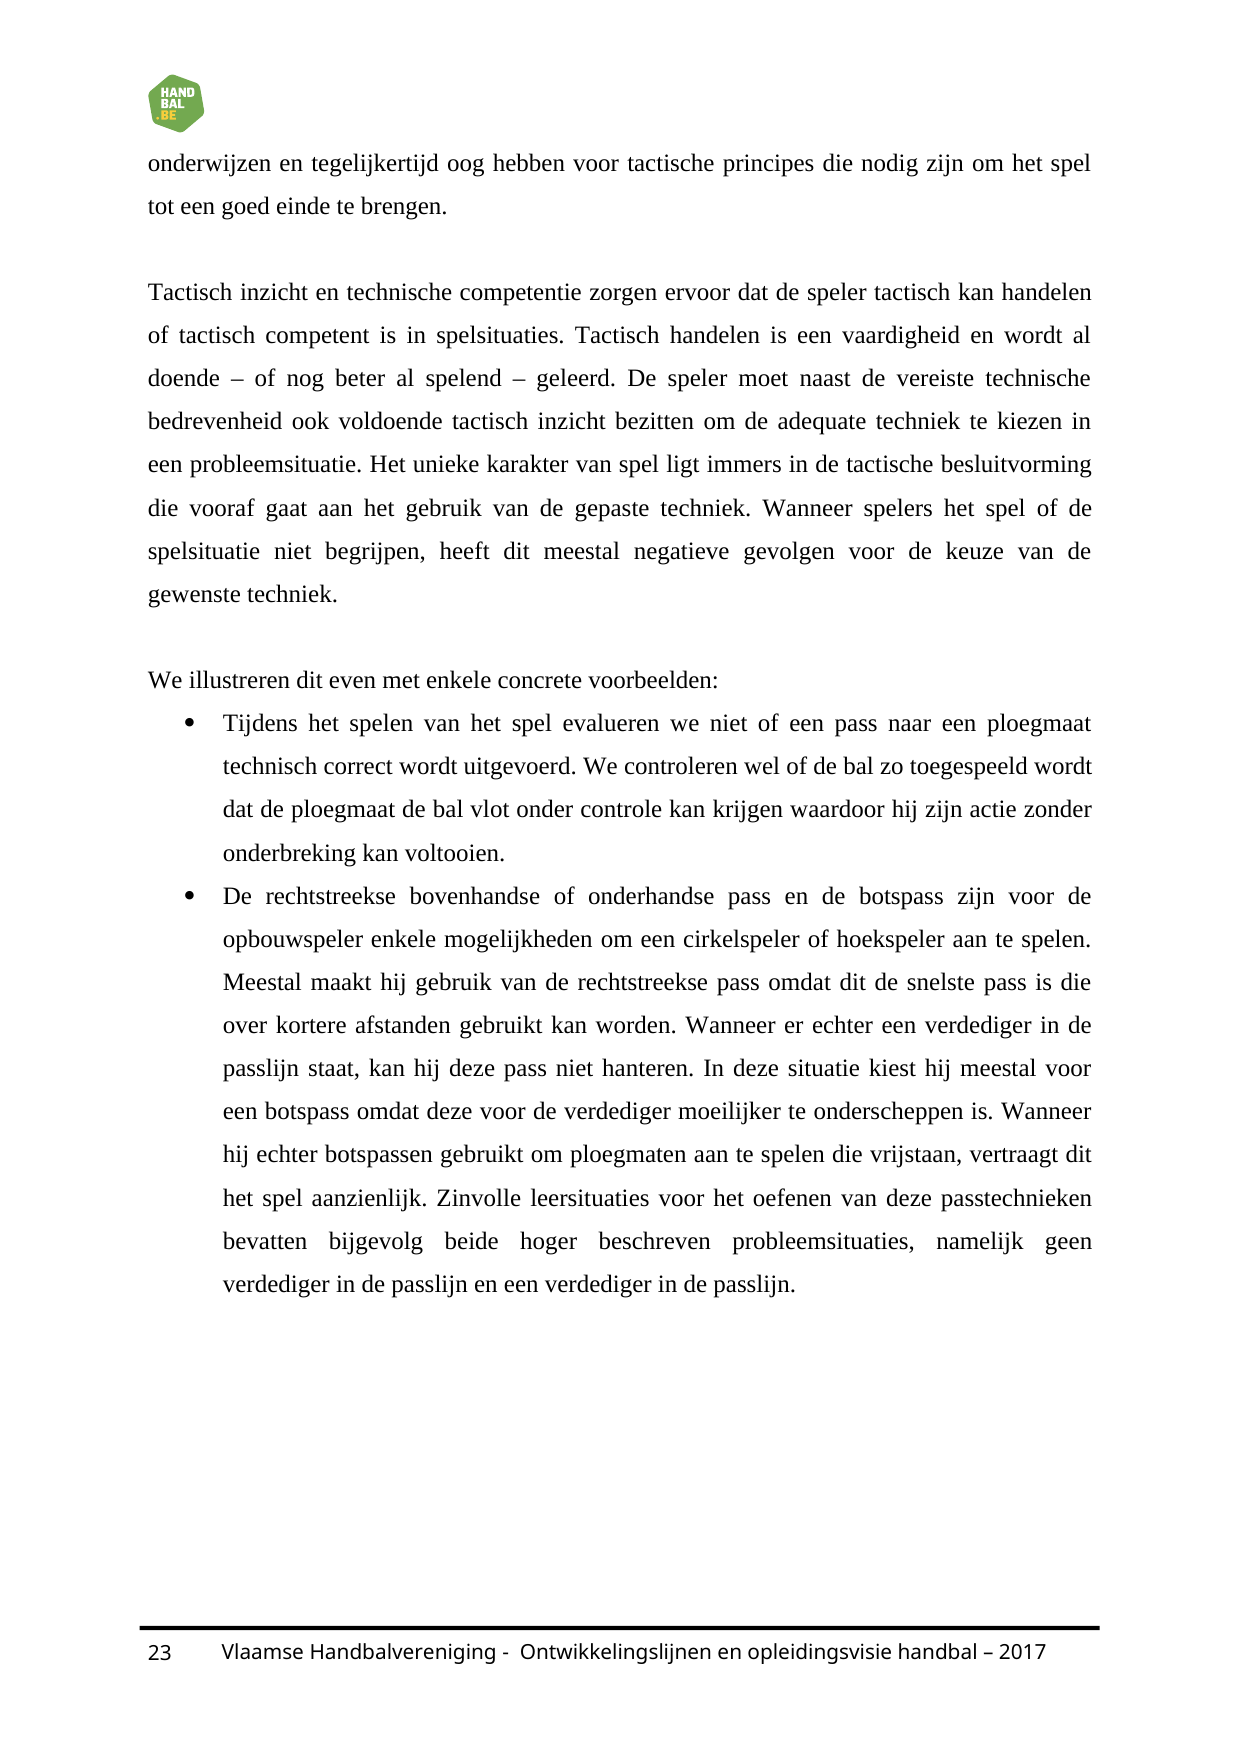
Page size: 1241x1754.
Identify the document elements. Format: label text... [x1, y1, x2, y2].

text We illustreren dit even met enkele concrete voorbeelden: [148, 665, 1093, 694]
list De rechtstreekse bovenhandse of onderhandse pass en de botspass zijn voor de opbouwspeler enkele mogelijkheden om een cirkelspeler of hoekspeler aan te spelen. Meestal maakt hij gebruik van de rechtstreekse pass omdat dit de snelste pass is die over kortere afstanden gebruikt kan worden. Wanneer er echter een verdediger in de passlijn staat, kan hij deze pass niet hanteren. In deze situatie kiest hij meestal voor een botspass omdat deze voor de verdediger moeilijker te onderscheppen is. Wanneer hij echter botspassen gebruikt om ploegmaten aan te spelen die vrijstaan, vertraagt dit het spel aanzienlijk. Zinvolle leersituaties voor het oefenen van deze passtechnieken bevatten bijgevolg beide hoger beschreven probleemsituaties, namelijk geen verdediger in de passlijn en een verdediger in de passlijn. [185, 881, 1093, 1298]
text Tactisch inzicht en technische competentie zorgen ervoor dat de speler tactisch kan handelen of tactisch competent is in spelsituaties. Tactisch handelen is een vaardigheid en wordt al doende – of nog beter al spelend – geleerd. De speler moet naast de vereiste technische bedrevenheid ook voldoende tactisch inzicht bezitten om de adequate techniek te kiezen in een probleemsituatie. Het unieke karakter van spel ligt immers in de tactische besluitvorming die vooraf gaat aan het gebruik van de gepaste techniek. Wanneer spelers het spel of de spelsituatie niet begrijpen, heeft dit meestal negatieve gevolgen voor de keuze van de gewenste techniek. [148, 277, 1093, 608]
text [148, 148, 1093, 219]
list Tijdens het spelen van het spel evalueren we niet of een pass naar een ploegmaat technisch correct wordt uitgevoerd. We controleren wel of de bal zo toegespeeld wordt dat de ploegmaat de bal vlot onder controle kan krijgen waardoor hij zijn actie zonder onderbreking kan voltooien. [185, 708, 1093, 866]
